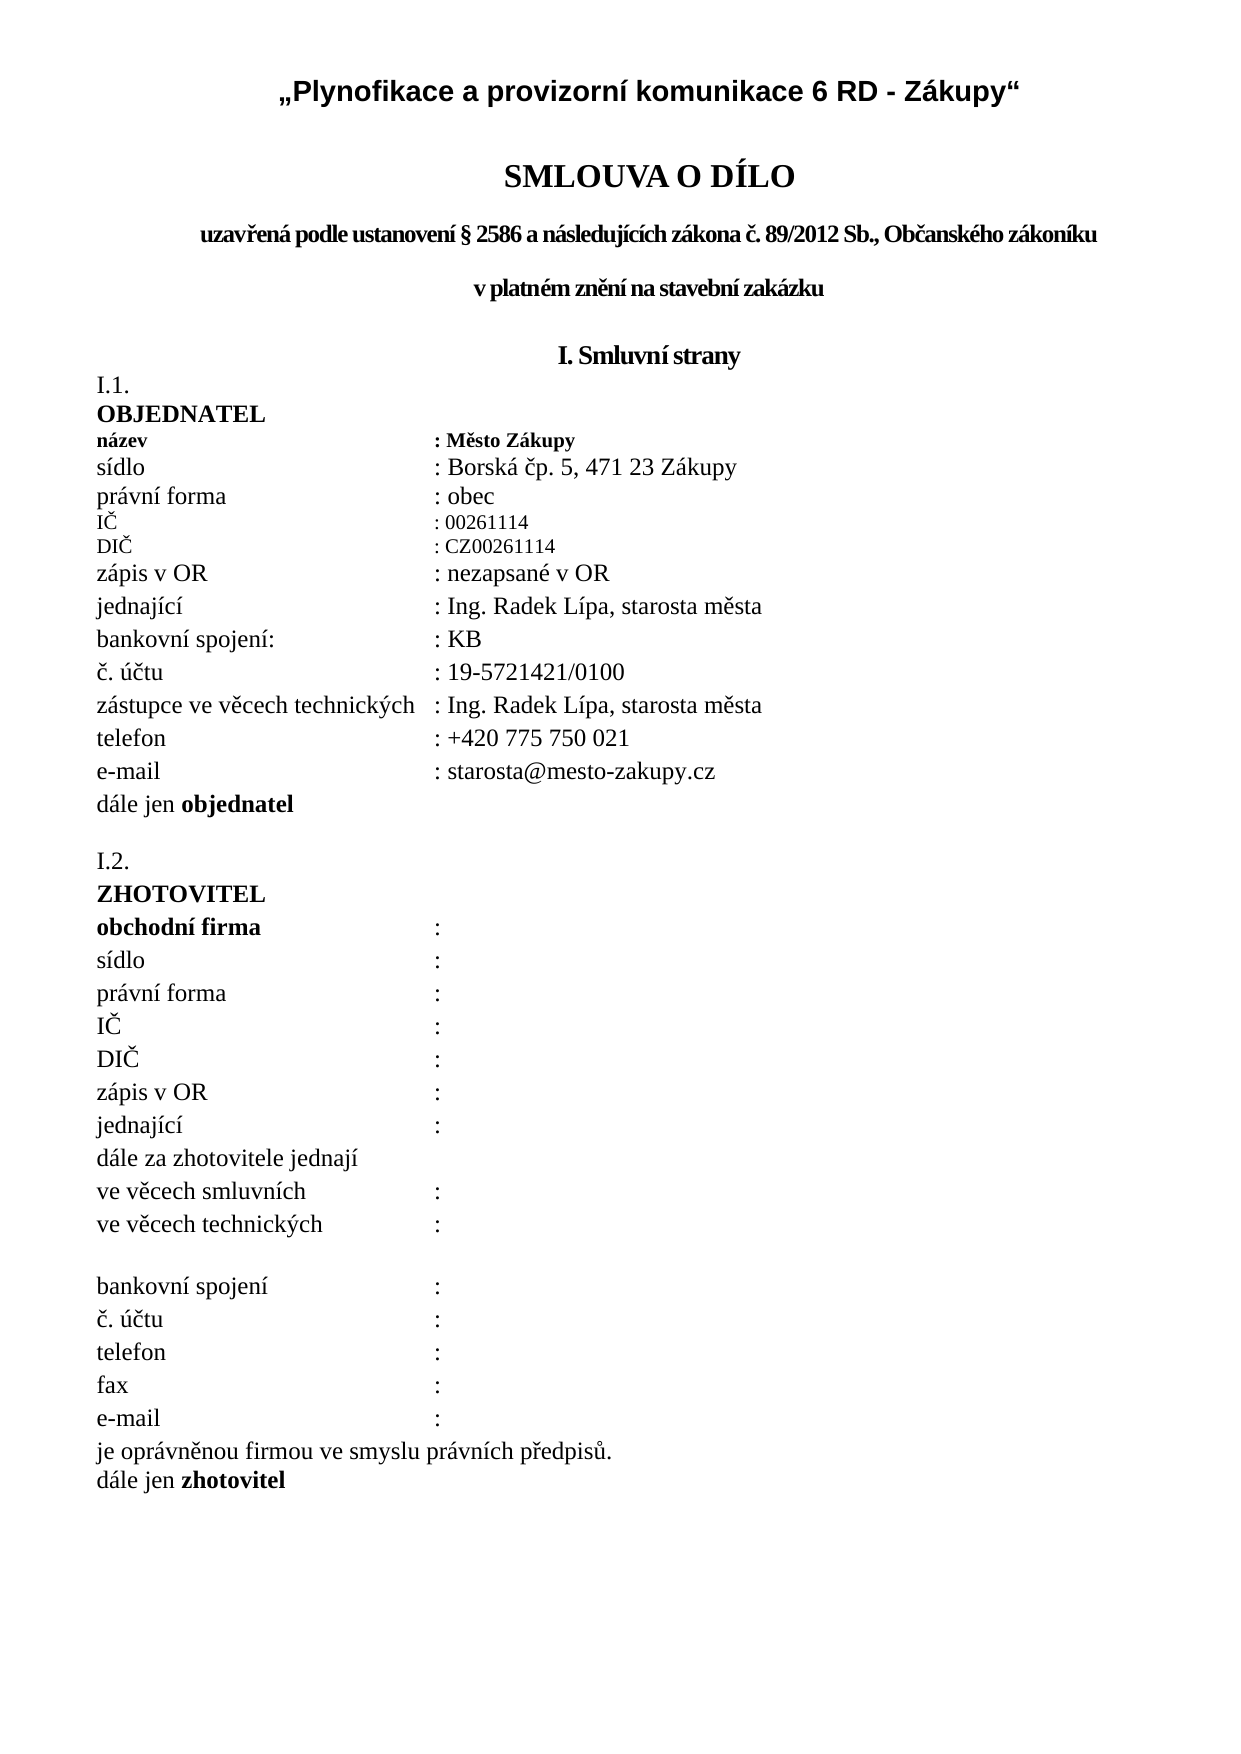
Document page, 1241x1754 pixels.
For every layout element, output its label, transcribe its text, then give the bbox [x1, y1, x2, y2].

title uzavřená podle ustanovení § 2586 a následujících zákona č. 89/2012 Sb., Občanského zákoníku [96, 219, 1203, 248]
text bankovní spojení : [96, 1271, 1203, 1300]
text DIČ : [96, 1044, 1203, 1073]
subtitle sídlo : Borská čp. 5, 471 23 Zákupy [96, 452, 1203, 481]
text zápis v OR : nezapsané v OR [96, 558, 1203, 587]
text název : Město Zákupy [96, 428, 1203, 452]
text I.2. [96, 846, 1203, 875]
text dále jen zhotovitel [96, 1465, 1203, 1493]
text ve věcech smluvních : [96, 1176, 1203, 1205]
text jednající : Ing. Radek Lípa, starosta města [96, 591, 1203, 619]
text č. účtu : [96, 1304, 1203, 1333]
title SMLOUVA O DÍLO [96, 156, 1203, 194]
text ve věcech technických : [96, 1209, 1203, 1238]
text jednající : [96, 1110, 1203, 1139]
text dále jen objednatel [96, 789, 1203, 818]
text telefon : [96, 1337, 1203, 1366]
text zápis v OR : [96, 1077, 1203, 1106]
text I. Smluvní strany [96, 339, 1203, 371]
text je oprávněnou firmou ve smyslu právních předpisů. [96, 1436, 1203, 1465]
text IČ : [96, 1011, 1203, 1040]
title v platném znění na stavební zakázku [96, 273, 1203, 302]
text telefon : +420 775 750 021 [96, 723, 1203, 752]
text zástupce ve věcech technických : Ing. Radek Lípa, starosta města [96, 690, 1203, 719]
text I.1. [96, 371, 1203, 399]
subtitle právní forma : obec [96, 481, 1203, 510]
text sídlo : [96, 945, 1203, 974]
text obchodní firma : [96, 912, 1203, 941]
text IČ : 00261114 [96, 510, 1203, 534]
text ZHOTOVITEL [96, 879, 1203, 908]
text fax : [96, 1370, 1203, 1399]
text DIČ : CZ00261114 [96, 534, 1203, 558]
text e-mail : [96, 1403, 1203, 1432]
text právní forma : [96, 978, 1203, 1007]
text č. účtu : 19-5721421/0100 [96, 657, 1203, 686]
text dále za zhotovitele jednají [96, 1143, 1203, 1172]
text OBJEDNATEL [96, 399, 1203, 428]
text bankovní spojení: : KB [96, 624, 1203, 653]
text e-mail : starosta@mesto-zakupy.cz [96, 756, 1203, 785]
